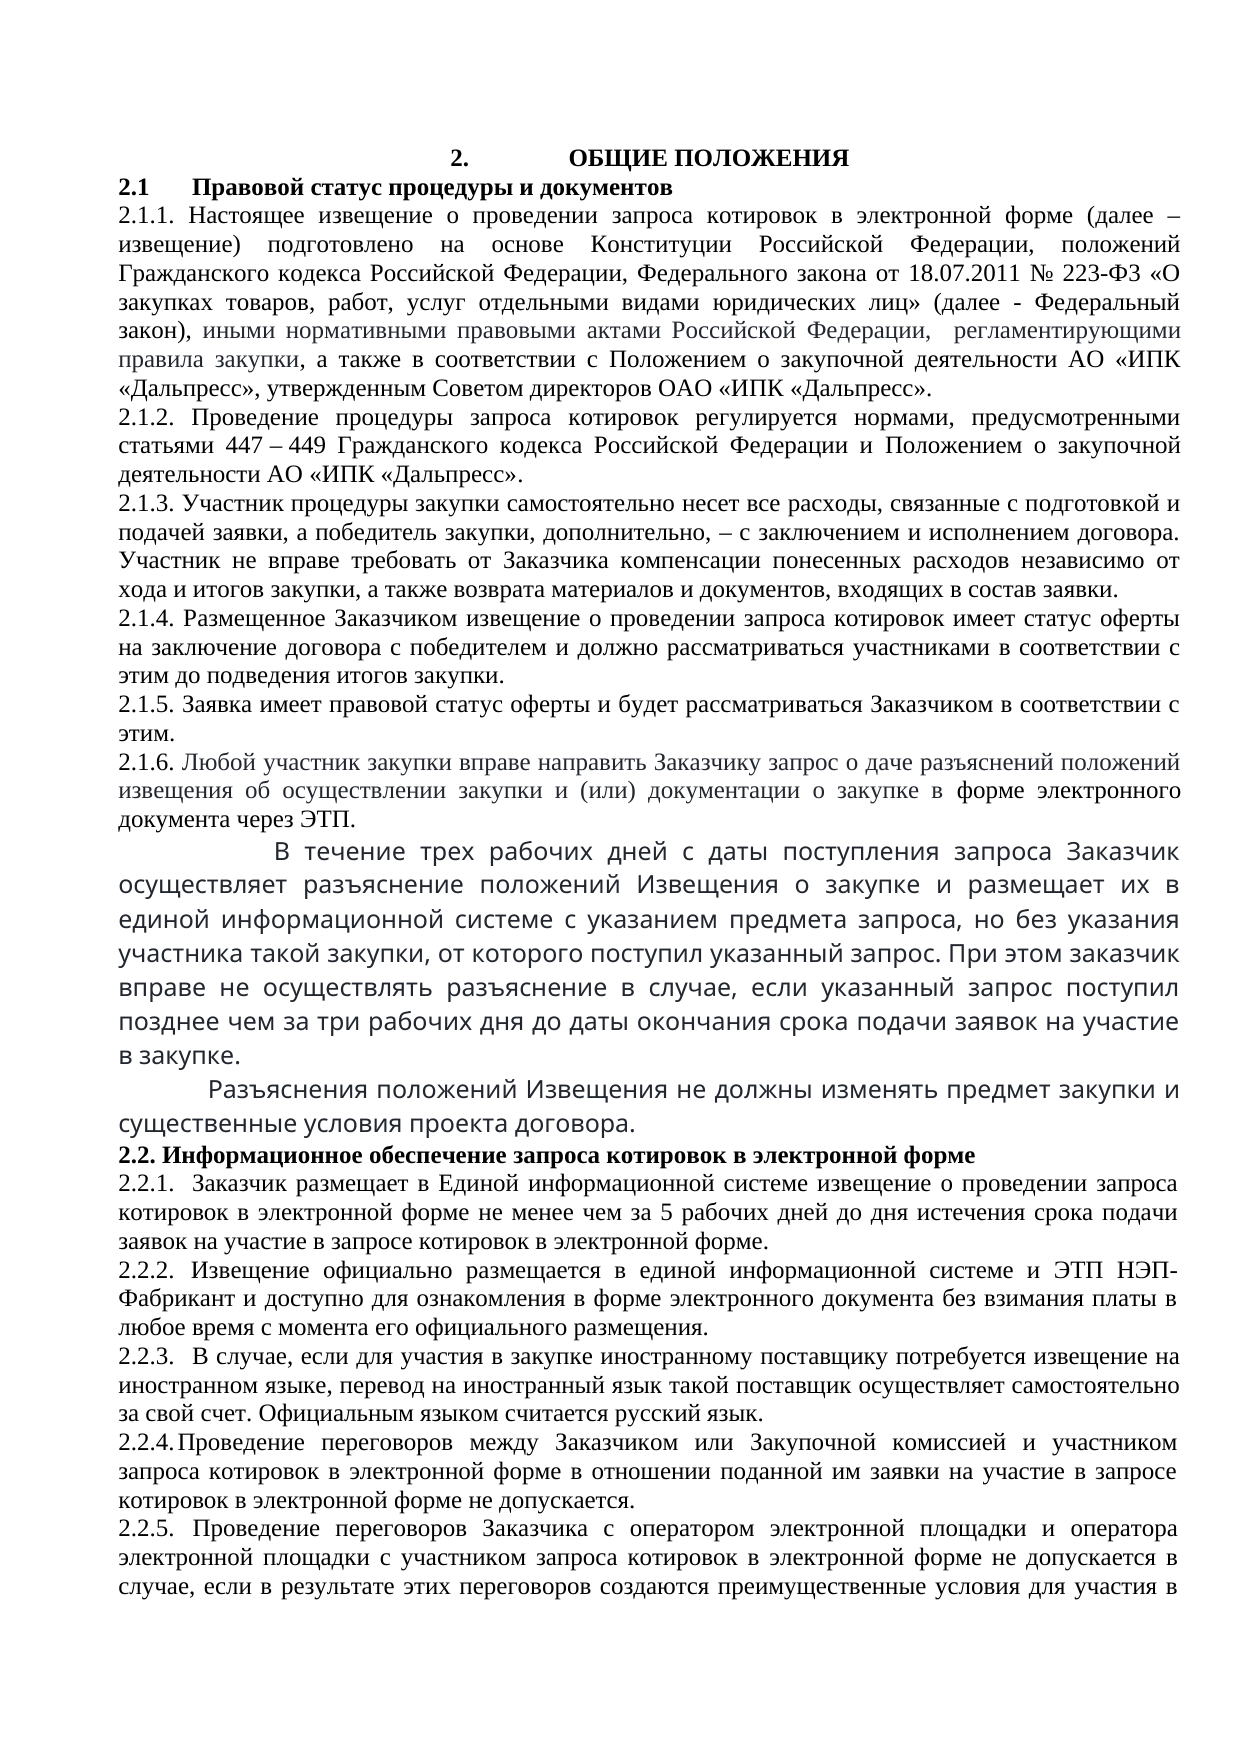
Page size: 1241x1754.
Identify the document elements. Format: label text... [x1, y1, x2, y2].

text ОБЩИЕ ПОЛОЖЕНИЯ [118, 143, 1181, 172]
text В течение трех рабочих дней с даты поступления запроса Заказчик осуществляет разъяснение положений Извещения о закупке и размещает их в единой информационной системе с указанием предмета запроса, но без указания участника такой закупки, от которого поступил указанный запрос. При этом заказчик вправе не осуществлять разъяснение в случае, если указанный запрос поступил позднее чем за три рабочих дня до даты окончания срока подачи заявок на участие в закупке. [118, 833, 1181, 1072]
list В случае, если для участия в закупке иностранному поставщику потребуется извещение на иностранном языке, перевод на иностранный язык такой поставщик осуществляет самостоятельно за свой счет. Официальным языком считается русский язык. [118, 1341, 1181, 1427]
text Разъяснения положений Извещения не должны изменять предмет закупки и существенные условия проекта договора. [118, 1072, 1181, 1140]
text 2.1.4. Размещенное Заказчиком извещение о проведении запроса котировок имеет статус оферты на заключение договора с победителем и должно рассматриваться участниками в соответствии с этим до подведения итогов закупки. [118, 603, 1181, 689]
text 2.1.5. Заявка имеет правовой статус оферты и будет рассматриваться Заказчиком в соответствии с этим. [118, 689, 1181, 747]
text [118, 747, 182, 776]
text 2.1.1. Настоящее извещение о проведении запроса котировок в электронной форме (далее – извещение) подготовлено на основе Конституции Российской Федерации, положений Гражданского кодекса Российской Федерации, Федерального закона от 18.07.2011 № 223-Ф3 «О закупках товаров, работ, услуг отдельными видами юридических лиц» (далее - Федеральный закон), иными нормативными правовыми актами Российской Федерации, регламентирующими правила закупки, а также в соответствии с Положением о закупочной деятельности АО «ИПК «Дальпресс», утвержденным Советом директоров ОАО «ИПК «Дальпресс». [118, 201, 1181, 402]
list Заказчик размещает в Единой информационной системе извещение о проведении запроса котировок в электронной форме не менее чем за 5 рабочих дней до дня истечения срока подачи заявок на участие в запросе котировок в электронной форме. [118, 1168, 1179, 1255]
text 2.1.3. Участник процедуры закупки самостоятельно несет все расходы, связанные с подготовкой и подачей заявки, а победитель закупки, дополнительно, – с заключением и исполнением договора. Участник не вправе требовать от Заказчика компенсации понесенных расходов независимо от хода и итогов закупки, а также возврата материалов и документов, входящих в состав заявки. [118, 488, 1181, 603]
text 2.1.6. Любой участник закупки вправе направить Заказчику запрос о даче разъяснений положений извещения об осуществлении закупки и (или) документации о закупке в форме электронного документа через ЭТП. [118, 776, 1181, 833]
text 2.1.2. Проведение процедуры запроса котировок регулируется нормами, предусмотренными статьями 447 – 449 Гражданского кодекса Российской Федерации и Положением о закупочной деятельности АО «ИПК «Дальпресс». [118, 402, 1181, 488]
subtitle 2.2. Информационное обеспечение запроса котировок в электронной форме [118, 1140, 1181, 1168]
list Извещение официально размещается в единой информационной системе и ЭТП НЭП-Фабрикант и доступно для ознакомления в форме электронного документа без взимания платы в любое время с момента его официального размещения. [118, 1255, 1179, 1341]
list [118, 1513, 1179, 1600]
list Проведение переговоров между Заказчиком или Закупочной комиссией и участником запроса котировок в электронной форме в отношении поданной им заявки на участие в запросе котировок в электронной форме не допускается. [118, 1427, 1179, 1513]
text Правовой статус процедуры и документов [118, 172, 1181, 201]
